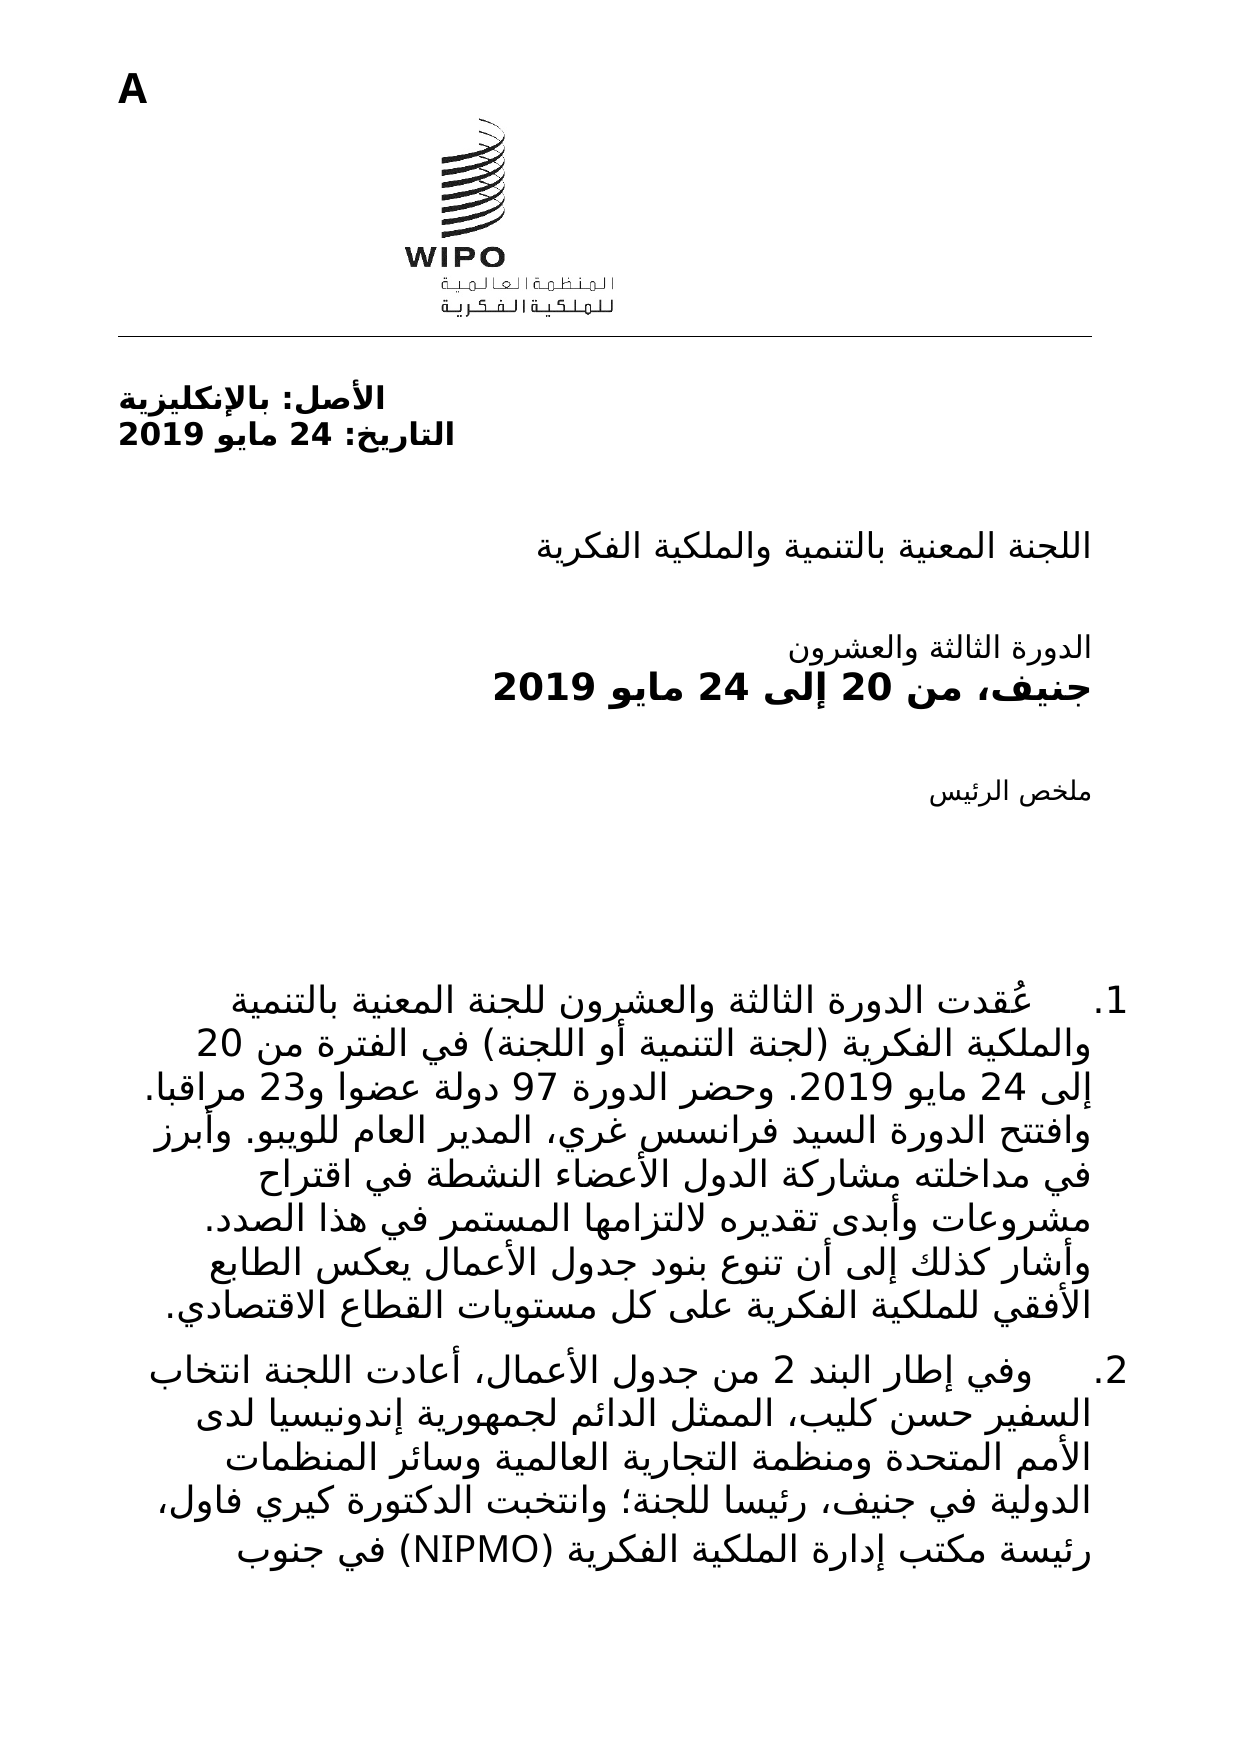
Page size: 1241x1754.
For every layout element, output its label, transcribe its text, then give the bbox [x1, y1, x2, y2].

text عُقدت الدورة الثالثة والعشرون للجنة المعنية بالتنمية والملكية الفكرية (لجنة التنمية أو اللجنة) في الفترة من 20 إلى 24 مايو 2019. وحضر الدورة 97 دولة عضوا و23 مراقبا. وافتتح الدورة السيد فرانسس غري، المدير العام للويبو. وأبرز في مداخلته مشاركة الدول الأعضاء النشطة في اقتراح مشروعات وأبدى تقديره لالتزامها المستمر في هذا الصدد. وأشار كذلك إلى أن تنوع بنود جدول الأعمال يعكس الطابع الأفقي للملكية الفكرية على كل مستويات القطاع الاقتصادي. [118, 978, 1092, 1327]
text الأصل: بالإنكليزية [118, 380, 1092, 417]
picture [402, 115, 620, 324]
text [118, 1348, 1092, 1574]
text جنيف، من 20 إلى 24 مايو 2019 [118, 666, 1092, 709]
text الدورة الثالثة والعشرون [118, 629, 1092, 666]
subtitle اللجنة المعنية بالتنمية والملكية الفكرية [118, 526, 1092, 567]
text ملخص الرئيس [118, 775, 1092, 806]
text التاريخ: 24 مايو 2019 [118, 417, 1092, 453]
text A [118, 59, 1092, 116]
